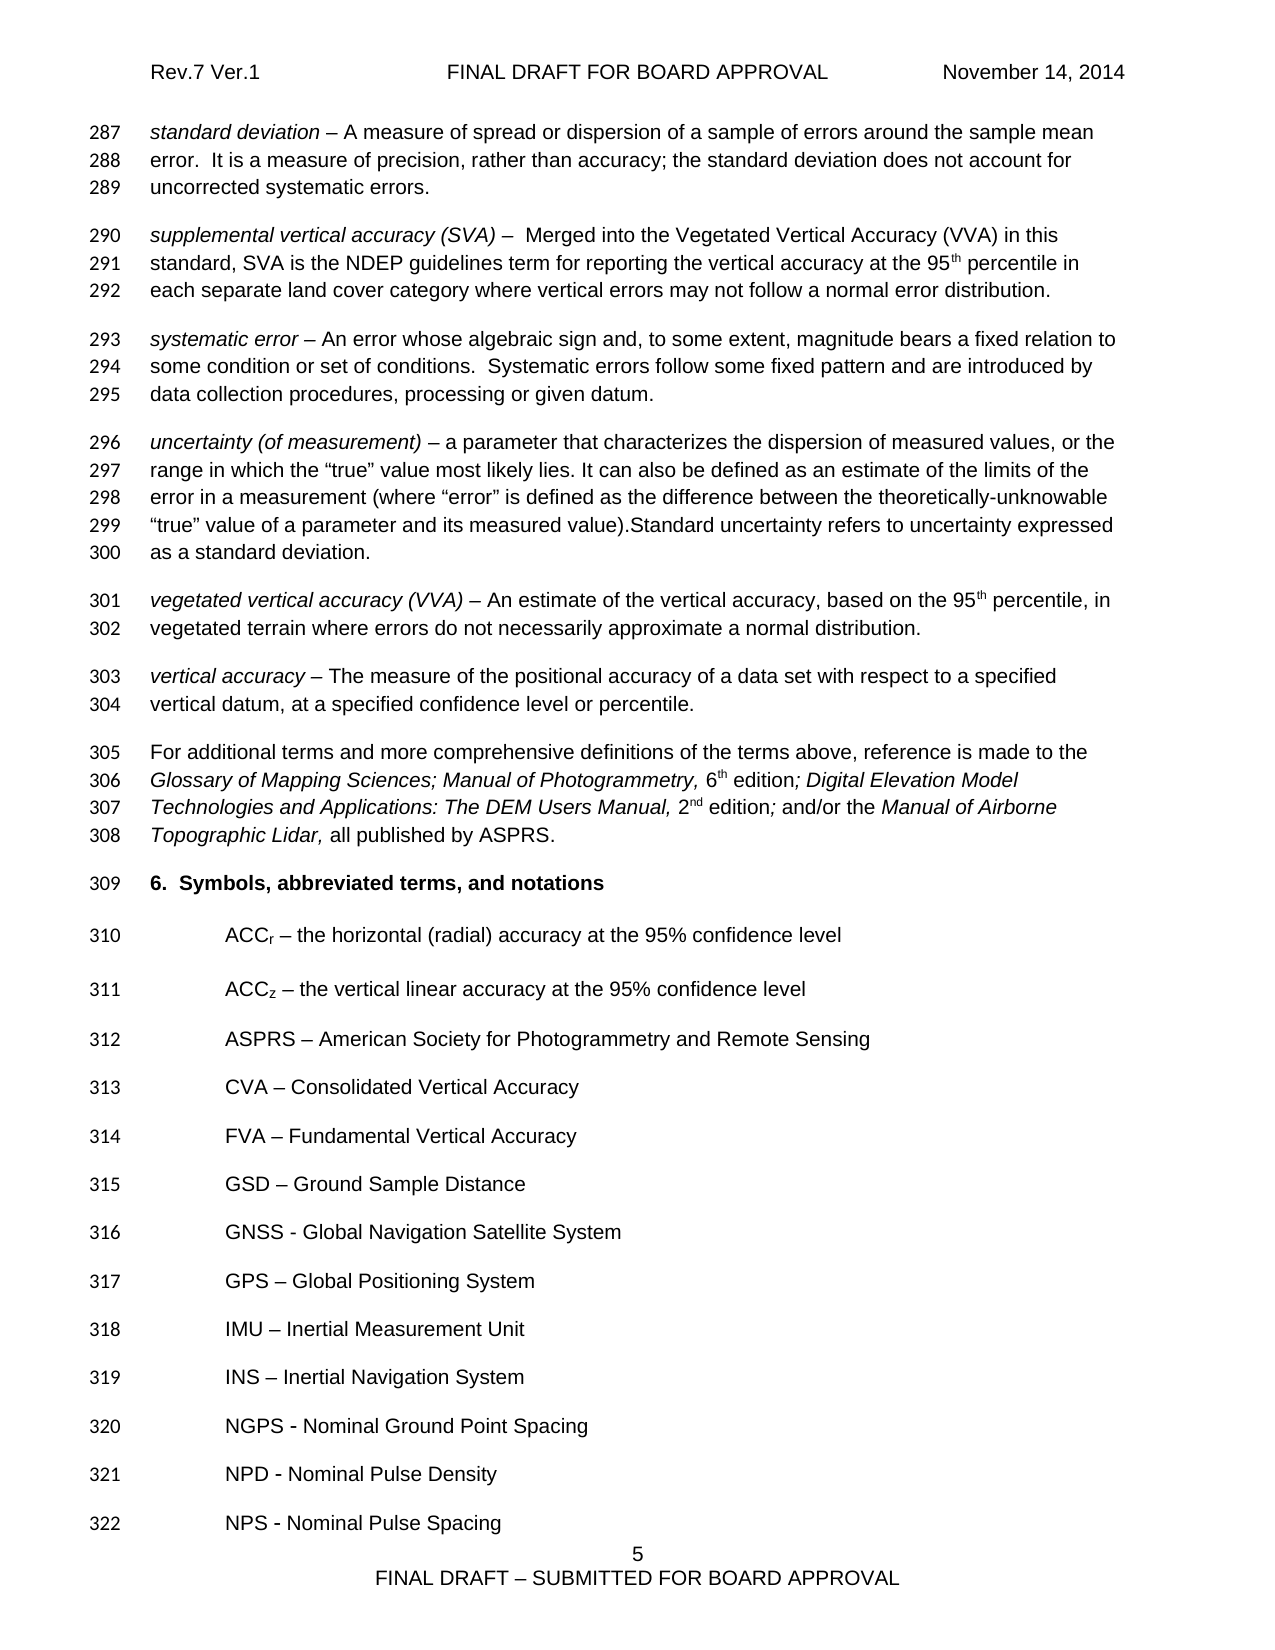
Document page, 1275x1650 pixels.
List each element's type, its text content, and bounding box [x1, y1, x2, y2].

text ASPRS – American Society for Photogrammetry and Remote Sensing [150, 1027, 1125, 1051]
text uncertainty (of measurement) – a parameter that characterizes the dispersion of measured values, or the range in which the “true” value most likely lies. It can also be defined as an estimate of the limits of the error in a measurement (where “error” is defined as the difference between the theoretically-unknowable “true” value of a parameter and its measured value).Standard uncertainty refers to uncertainty expressed as a standard deviation. [150, 430, 1125, 564]
text 6. Symbols, abbreviated terms, and notations [150, 871, 1125, 895]
text supplemental vertical accuracy (SVA) – Merged into the Vegetated Vertical Accuracy (VVA) in this standard, SVA is the NDEP guidelines term for reporting the vertical accuracy at the 95th percentile in each separate land cover category where vertical errors may not follow a normal error distribution. [150, 223, 1125, 302]
text NPD Nominal Pulse Density [225, 1462, 1125, 1486]
text systematic error – An error whose algebraic sign and, to some extent, magnitude bears a fixed relation to some condition or set of conditions. Systematic errors follow some fixed pattern and are introduced by data collection procedures, processing or given datum. [150, 327, 1125, 406]
text ACCz – the vertical linear accuracy at the 95% confidence level [150, 973, 1125, 1002]
text ACCr – the horizontal (radial) accuracy at the 95% confidence level [150, 919, 1125, 948]
text CVA – Consolidated Vertical Accuracy [225, 1075, 1125, 1099]
text FVA – Fundamental Vertical Accuracy [225, 1123, 1125, 1147]
text GPS – Global Positioning System [225, 1268, 1125, 1292]
text vertical accuracy – The measure of the positional accuracy of a data set with respect to a specified vertical datum, at a specified confidence level or percentile. [150, 664, 1125, 716]
text IMU – Inertial Measurement Unit [225, 1317, 1125, 1341]
text NPS Nominal Pulse Spacing [225, 1510, 1125, 1534]
text NGPS Nominal Ground Point Spacing [225, 1413, 1125, 1438]
text standard deviation – A measure of spread or dispersion of a sample of errors around the sample mean error. It is a measure of precision, rather than accuracy; the standard deviation does not account for uncorrected systematic errors. [150, 120, 1125, 199]
text vegetated vertical accuracy (VVA) – An estimate of the vertical accuracy, based on the 95th percentile, in vegetated terrain where errors do not necessarily approximate a normal distribution. [150, 588, 1125, 640]
text INS – Inertial Navigation System [225, 1365, 1125, 1389]
text GSD – Ground Sample Distance [225, 1172, 1125, 1196]
text For additional terms and more comprehensive definitions of the terms above, reference is made to the Glossary of Mapping Sciences; Manual of Photogrammetry, 6th edition; Digital Elevation Model Technologies and Applications: The DEM Users Manual, 2nd edition; and/or the Manual of Airborne Topographic Lidar, all published by ASPRS. [150, 740, 1125, 846]
text GNSS - Global Navigation Satellite System [225, 1220, 1125, 1244]
